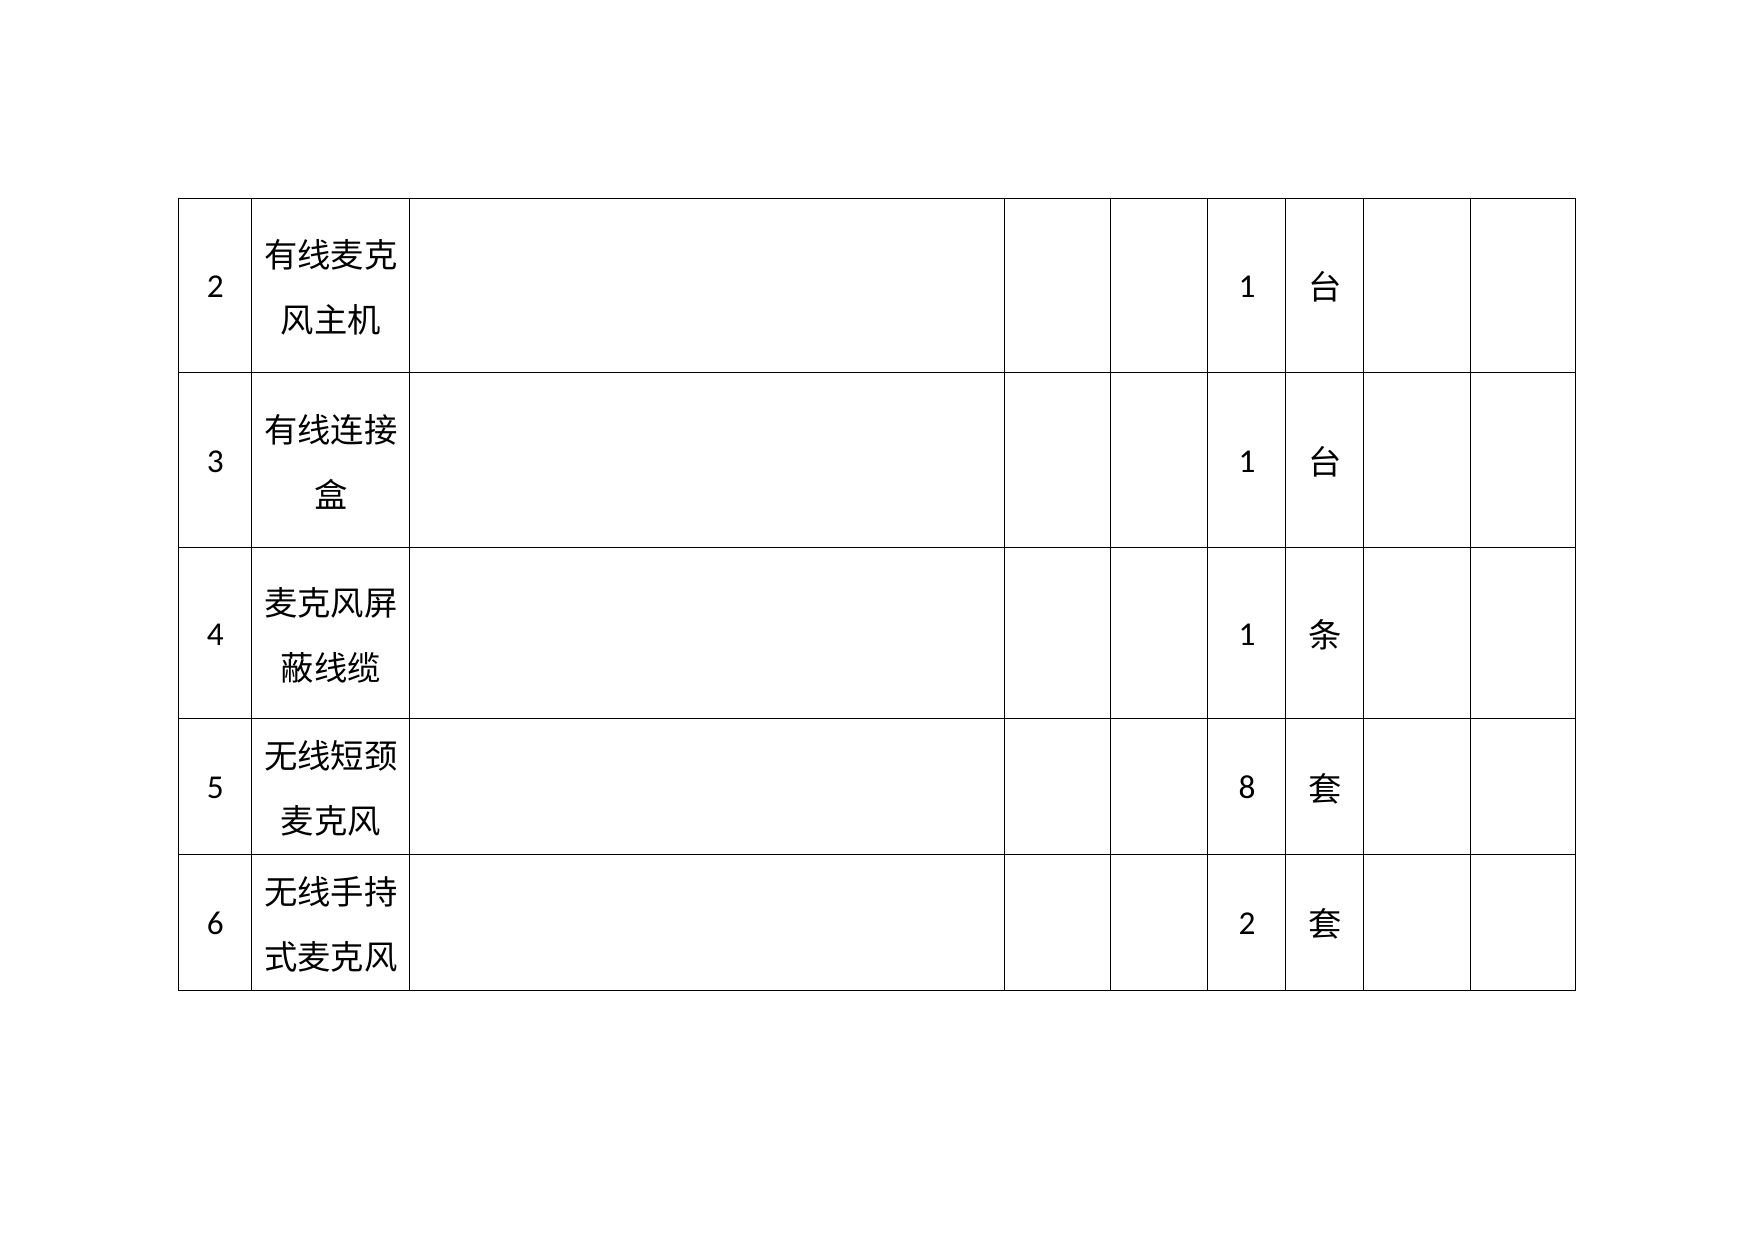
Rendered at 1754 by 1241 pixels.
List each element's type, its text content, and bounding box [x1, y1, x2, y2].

table_cell [1364, 373, 1470, 547]
table_cell 2 [1208, 855, 1285, 990]
table_cell [1005, 548, 1110, 718]
table_cell 6 [179, 855, 251, 990]
table_cell 8 [1208, 719, 1285, 854]
table_cell [1471, 719, 1575, 854]
table_cell 3 [179, 373, 251, 547]
table_cell 1 [1208, 548, 1285, 718]
table_cell 1 [1208, 199, 1285, 372]
table_cell [1471, 548, 1575, 718]
table_cell [1111, 719, 1207, 854]
table_cell [1005, 199, 1110, 372]
table_cell 无线短颈麦克风 [252, 719, 409, 854]
table_cell 1 [1208, 373, 1285, 547]
table_cell [410, 548, 1004, 718]
table_cell 条 [1286, 548, 1363, 718]
table_cell [1005, 855, 1110, 990]
table_cell 套 [1286, 855, 1363, 990]
table_cell 5 [179, 719, 251, 854]
table_cell [1364, 855, 1470, 990]
table_cell 无线手持式麦克风 [252, 855, 409, 990]
table_cell [410, 199, 1004, 372]
table_cell [1005, 373, 1110, 547]
table_cell 有线麦克风主机 [252, 199, 409, 372]
table_cell 台 [1286, 199, 1363, 372]
table_cell 套 [1286, 719, 1363, 854]
table_cell [1111, 199, 1207, 372]
table_cell [1111, 548, 1207, 718]
table_cell [410, 855, 1004, 990]
table_cell [1005, 719, 1110, 854]
table_cell [410, 373, 1004, 547]
table_cell [1471, 199, 1575, 372]
table_cell [1111, 855, 1207, 990]
table_cell 4 [179, 548, 251, 718]
table_cell [1364, 548, 1470, 718]
table_cell 有线连接盒 [252, 373, 409, 547]
table_cell 台 [1286, 373, 1363, 547]
table_cell 2 [179, 199, 251, 372]
table_cell [1471, 855, 1575, 990]
table_cell [1471, 373, 1575, 547]
table_cell [1364, 719, 1470, 854]
table_cell [1111, 373, 1207, 547]
table_cell [1364, 199, 1470, 372]
table_cell [410, 719, 1004, 854]
table_cell 麦克风屏蔽线缆 [252, 548, 409, 718]
